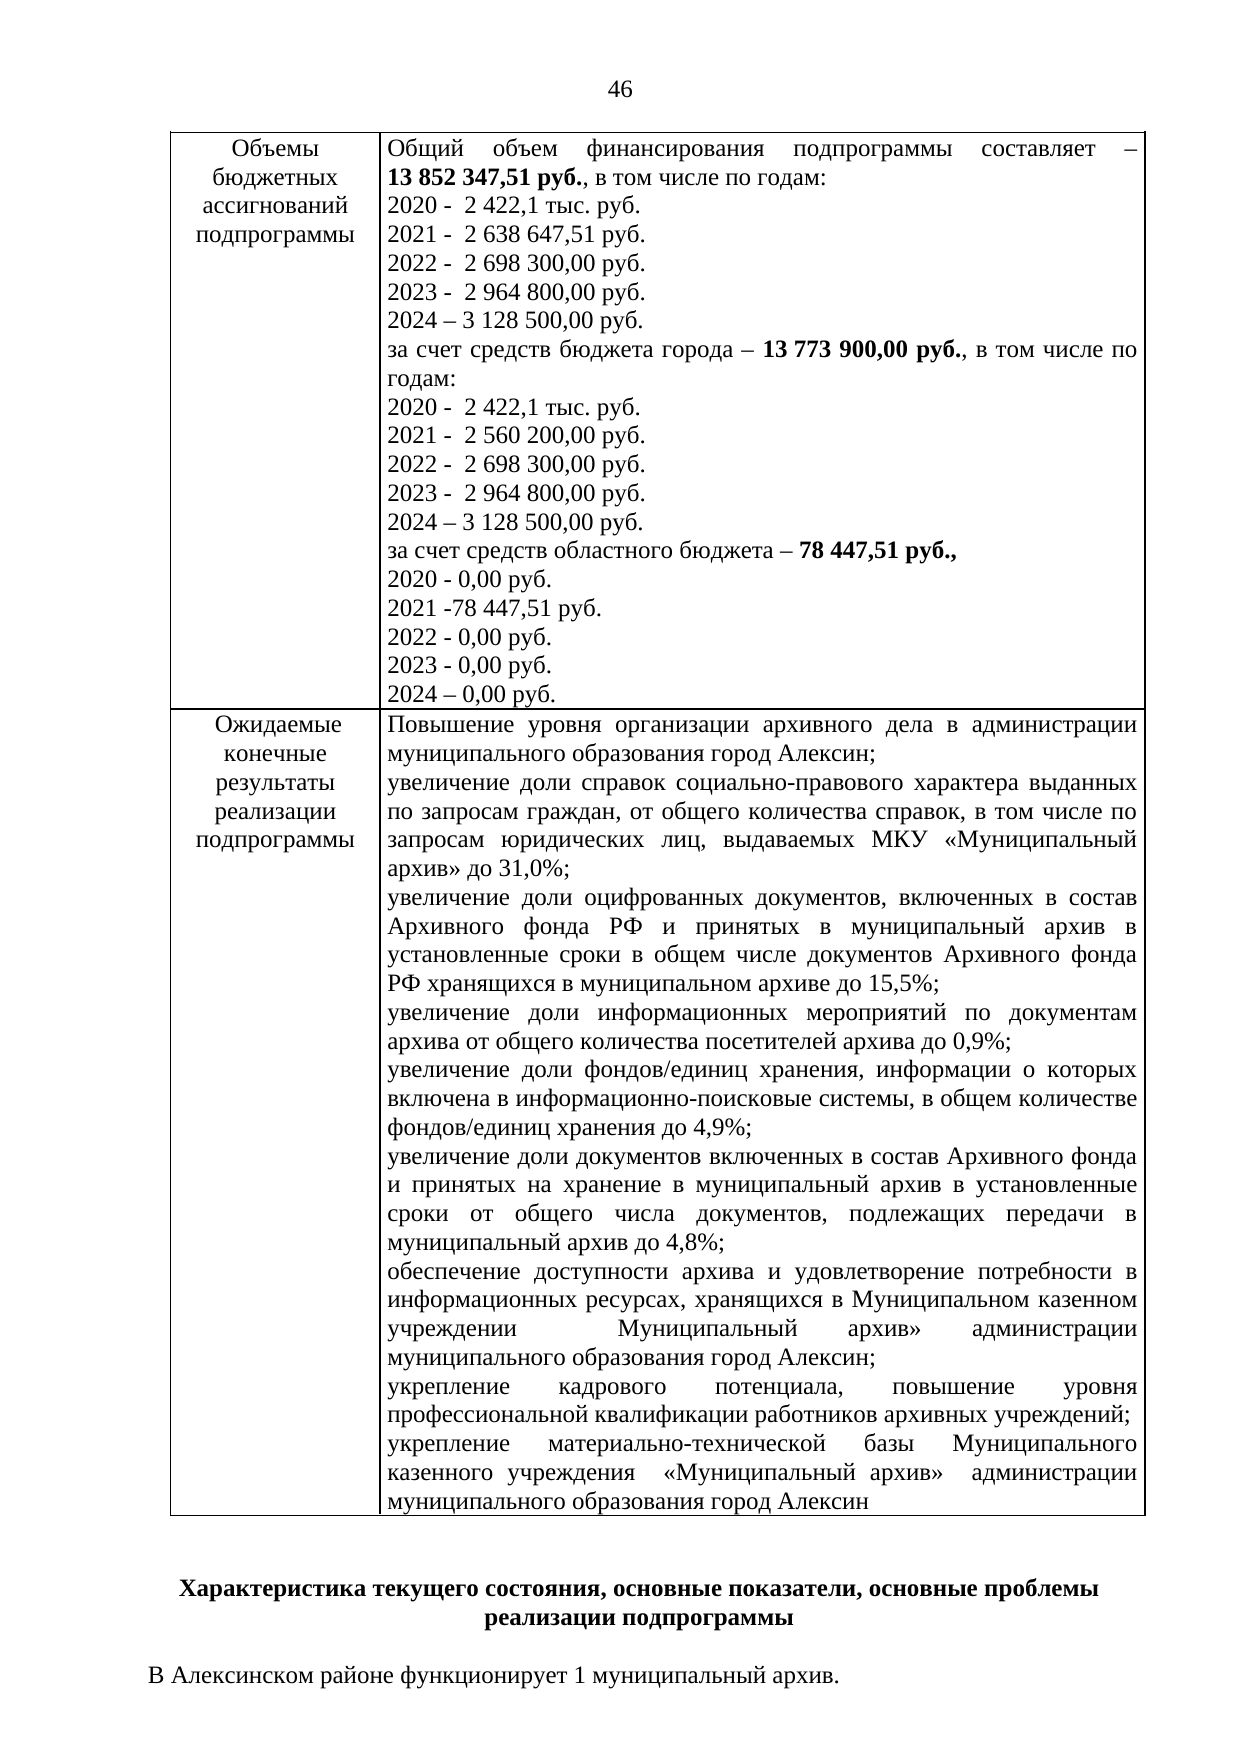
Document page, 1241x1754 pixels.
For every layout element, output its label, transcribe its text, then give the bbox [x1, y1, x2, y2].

text Характеристика текущего состояния, основные показатели, основные проблемы реализации подпрограммы [126, 1573, 1152, 1631]
table_cell Объемы бюджетных ассигнований подпрограммы [171, 133, 379, 708]
table_cell Общий объем финансирования подпрограммы составляет – 13 852 347,51 руб., в том числе по годам: 2020 - 2 422,1 тыс. руб. 2021 - 2 638 647,51 руб. 2022 - 2 698 300,00 руб. 2023 - 2 964 800,00 руб. 2024 – 3 128 500,00 руб. за счет средств бюджета города – 13 773 900,00 руб., в том числе по годам: 2020 - 2 422,1 тыс. руб. 2021 - 2 560 200,00 руб. 2022 - 2 698 300,00 руб. 2023 - 2 964 800,00 руб. 2024 – 3 128 500,00 руб. за счет средств областного бюджета – 78 447,51 руб., 2020 - 0,00 руб. 2021 -78 447,51 руб. 2022 - 0,00 руб. 2023 - 0,00 руб. 2024 – 0,00 руб. [381, 133, 1144, 708]
table_cell Ожидаемые конечные результаты реализации подпрограммы [171, 710, 379, 1514]
text В Алексинском районе функционирует 1 муниципальный архив. [89, 1660, 1152, 1688]
table_cell Повышение уровня организации архивного дела в администрации муниципального образования город Алексин; увеличение доли справок социально-правового характера выданных по запросам граждан, от общего количества справок, в том числе по запросам юридических лиц, выдаваемых МКУ «Муниципальный архив» до 31,0%; увеличение доли оцифрованных документов, включенных в состав Архивного фонда РФ и принятых в муниципальный архив в установленные сроки в общем числе документов Архивного фонда РФ хранящихся в муниципальном архиве до 15,5%; увеличение доли информационных мероприятий по документам архива от общего количества посетителей архива до 0,9%; увеличение доли фондов/единиц хранения, информации о которых включена в информационно-поисковые системы, в общем количестве фондов/единиц хранения до 4,9%; увеличение доли документов включенных в состав Архивного фонда и принятых на хранение в муниципальный архив в установленные сроки от общего числа документов, подлежащих передачи в муниципальный архив до 4,8%; обеспечение доступности архива и удовлетворение потребности в информационных ресурсах, хранящихся в Муниципальном казенном учреждении Муниципальный архив» администрации муниципального образования город Алексин; укрепление кадрового потенциала, повышение уровня профессиональной квалификации работников архивных учреждений; укрепление материально-технической базы Муниципального казенного учреждения «Муниципальный архив» администрации муниципального образования город Алексин [381, 710, 1144, 1514]
